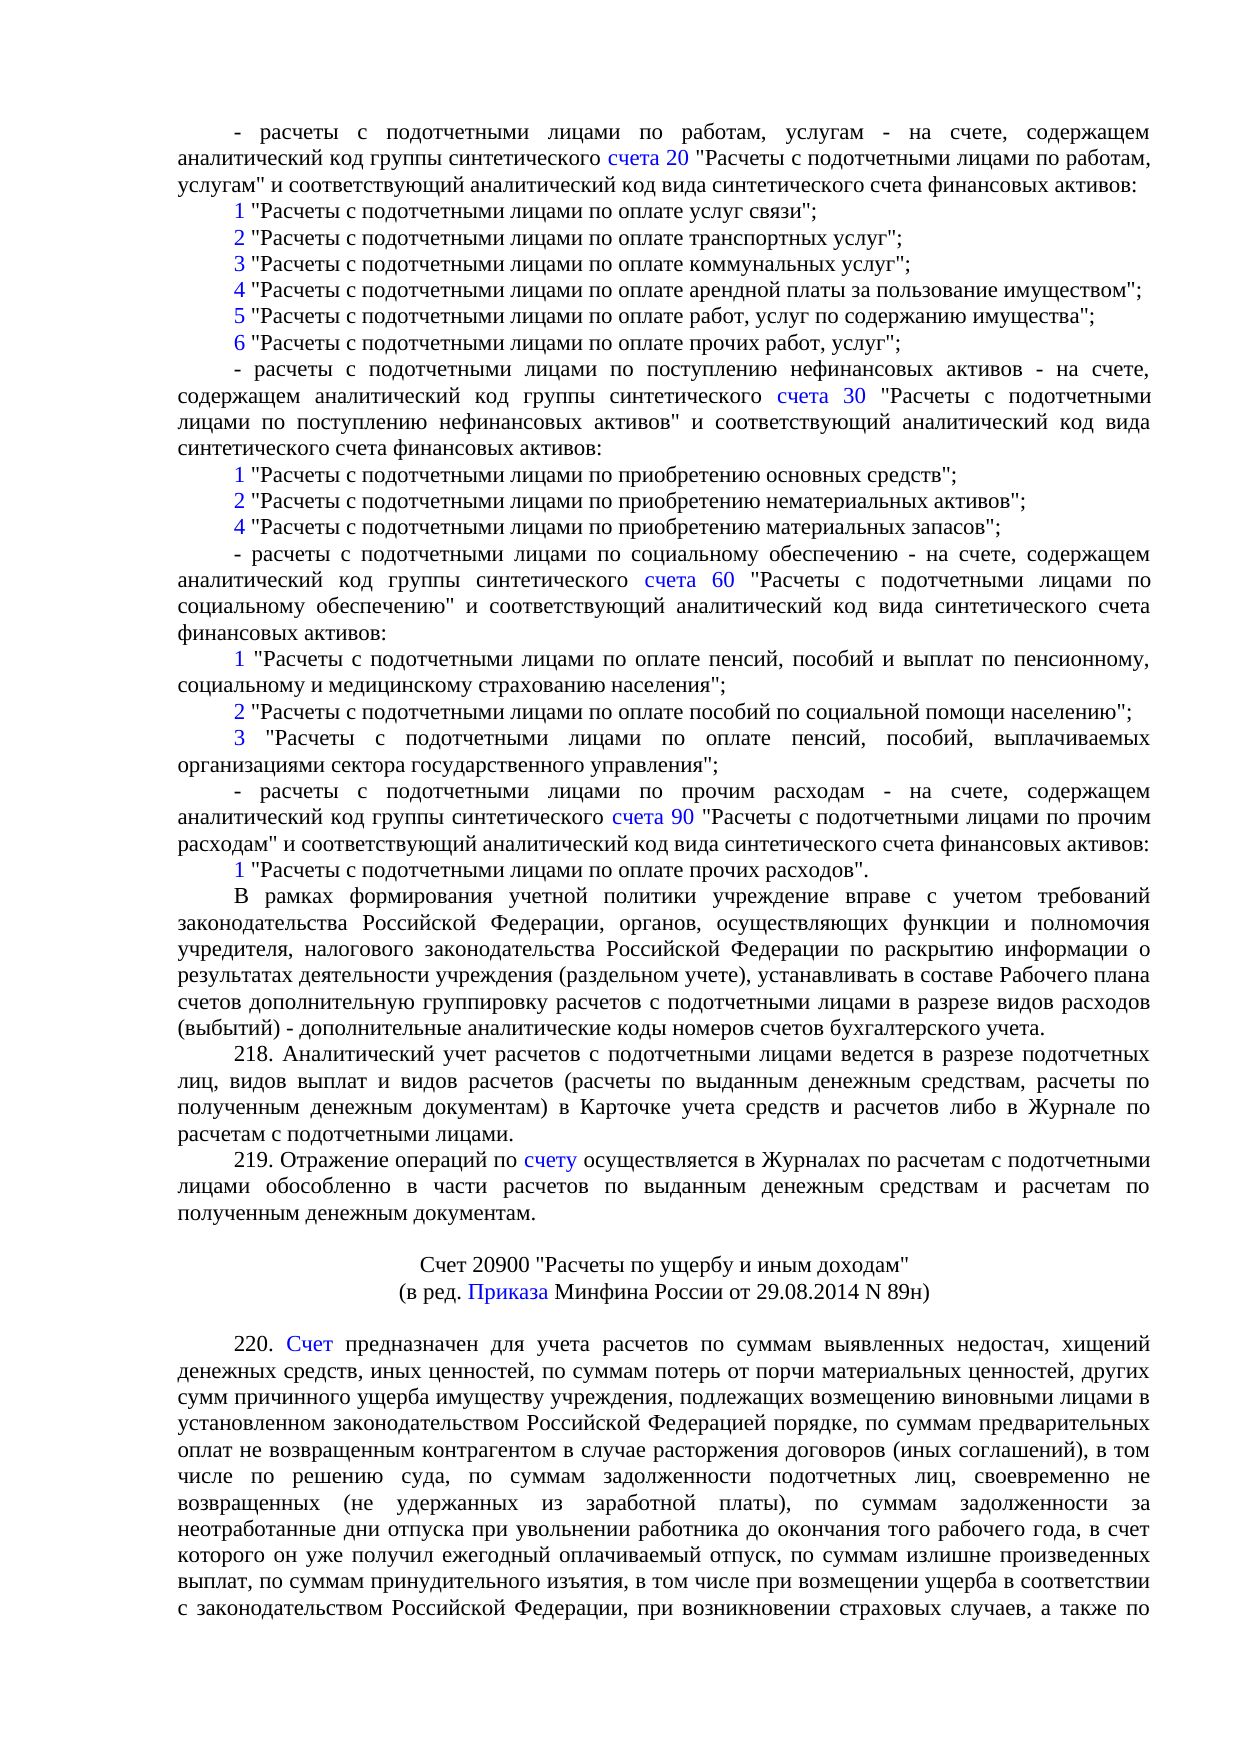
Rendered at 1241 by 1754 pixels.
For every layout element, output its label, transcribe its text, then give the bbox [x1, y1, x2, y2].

text Счет 20900 "Расчеты по ущербу и иным доходам" [177, 1251, 1152, 1278]
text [177, 1330, 1152, 1620]
text 2 "Расчеты с подотчетными лицами по оплате пособий по социальной помощи населению"; [177, 698, 1152, 724]
text В рамках формирования учетной политики учреждение вправе с учетом требований законодательства Российской Федерации, органов, осуществляющих функции и полномочия учредителя, налогового законодательства Российской Федерации по раскрытию информации о результатах деятельности учреждения (раздельном учете), устанавливать в составе Рабочего плана счетов дополнительную группировку расчетов с подотчетными лицами в разрезе видов расходов (выбытий) - дополнительные аналитические коды номеров счетов бухгалтерского учета. [177, 882, 1152, 1041]
text (в ред. Приказа Минфина России от 29.08.2014 N 89н) [177, 1278, 1152, 1304]
text 5 "Расчеты с подотчетными лицами по оплате работ, услуг по содержанию имущества"; [177, 303, 1152, 329]
text 4 "Расчеты с подотчетными лицами по оплате арендной платы за пользование имуществом"; [177, 276, 1152, 303]
text 2 "Расчеты с подотчетными лицами по приобретению нематериальных активов"; [177, 487, 1152, 513]
text - расчеты с подотчетными лицами по работам, услугам - на счете, содержащем аналитический код группы синтетического счета 20 "Расчеты с подотчетными лицами по работам, услугам" и соответствующий аналитический код вида синтетического счета финансовых активов: [177, 118, 1152, 197]
text 3 "Расчеты с подотчетными лицами по оплате пенсий, пособий, выплачиваемых организациями сектора государственного управления"; [177, 724, 1152, 777]
text 6 "Расчеты с подотчетными лицами по оплате прочих работ, услуг"; [177, 329, 1152, 355]
text - расчеты с подотчетными лицами по прочим расходам - на счете, содержащем аналитический код группы синтетического счета 90 "Расчеты с подотчетными лицами по прочим расходам" и соответствующий аналитический код вида синтетического счета финансовых активов: [177, 777, 1152, 856]
text - расчеты с подотчетными лицами по поступлению нефинансовых активов - на счете, содержащем аналитический код группы синтетического счета 30 "Расчеты с подотчетными лицами по поступлению нефинансовых активов" и соответствующий аналитический код вида синтетического счета финансовых активов: [177, 355, 1152, 461]
text - расчеты с подотчетными лицами по социальному обеспечению - на счете, содержащем аналитический код группы синтетического счета 60 "Расчеты с подотчетными лицами по социальному обеспечению" и соответствующий аналитический код вида синтетического счета финансовых активов: [177, 540, 1152, 645]
text 2 "Расчеты с подотчетными лицами по оплате транспортных услуг"; [177, 223, 1152, 250]
text 219. Отражение операций по счету осуществляется в Журналах по расчетам с подотчетными лицами обособленно в части расчетов по выданным денежным средствам и расчетам по полученным денежным документам. [177, 1146, 1152, 1225]
text 1 "Расчеты с подотчетными лицами по оплате прочих расходов". [177, 856, 1152, 882]
text 4 "Расчеты с подотчетными лицами по приобретению материальных запасов"; [177, 513, 1152, 540]
text 3 "Расчеты с подотчетными лицами по оплате коммунальных услуг"; [177, 250, 1152, 276]
text 1 "Расчеты с подотчетными лицами по оплате пенсий, пособий и выплат по пенсионному, социальному и медицинскому страхованию населения"; [177, 645, 1152, 698]
text 1 "Расчеты с подотчетными лицами по оплате услуг связи"; [177, 197, 1152, 223]
text 218. Аналитический учет расчетов с подотчетными лицами ведется в разрезе подотчетных лиц, видов выплат и видов расчетов (расчеты по выданным денежным средствам, расчеты по полученным денежным документам) в Карточке учета средств и расчетов либо в Журнале по расчетам с подотчетными лицами. [177, 1041, 1152, 1146]
text 1 "Расчеты с подотчетными лицами по приобретению основных средств"; [177, 461, 1152, 487]
